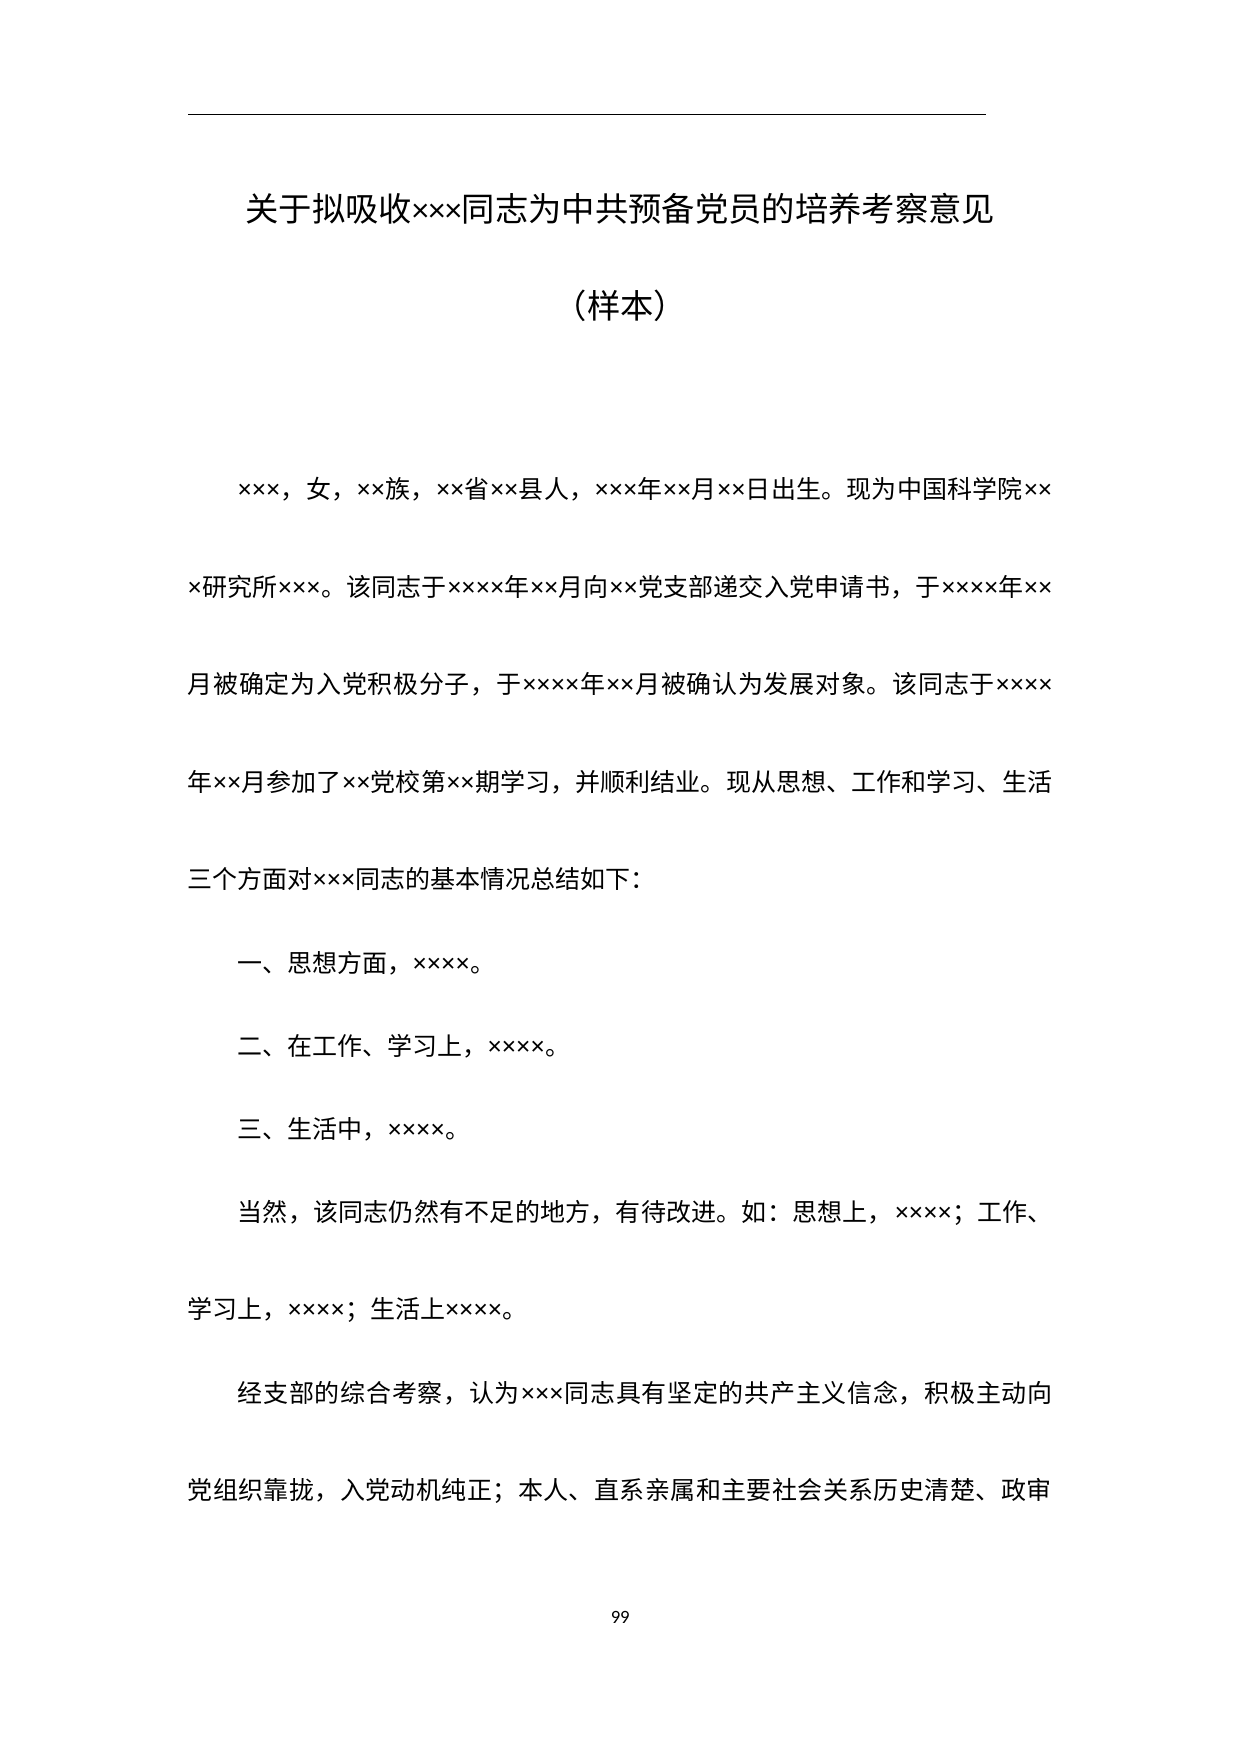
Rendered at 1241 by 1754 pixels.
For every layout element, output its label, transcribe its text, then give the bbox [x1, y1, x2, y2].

text 二、在工作、学习上，××××。 [187, 1012, 1053, 1077]
text ×××，女，××族，××省××县人，×××年××月××日出生。现为中国科学院×××研究所×××。该同志于××××年××月向××党支部递交入党申请书，于××××年××月被确定为入党积极分子，于××××年××月被确认为发展对象。该同志于××××年××月参加了××党校第××期学习，并顺利结业。现从思想、工作和学习、生活三个方面对×××同志的基本情况总结如下： [187, 456, 1053, 911]
subtitle 关于拟吸收×××同志为中共预备党员的培养考察意见 （样本） [187, 174, 1053, 337]
text 当然，该同志仍然有不足的地方，有待改进。如：思想上，××××；工作、学习上，××××；生活上××××。 [187, 1178, 1053, 1341]
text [187, 1359, 1053, 1521]
text 一、思想方面，××××。 [187, 929, 1053, 994]
text 三、生活中，××××。 [187, 1095, 1053, 1160]
